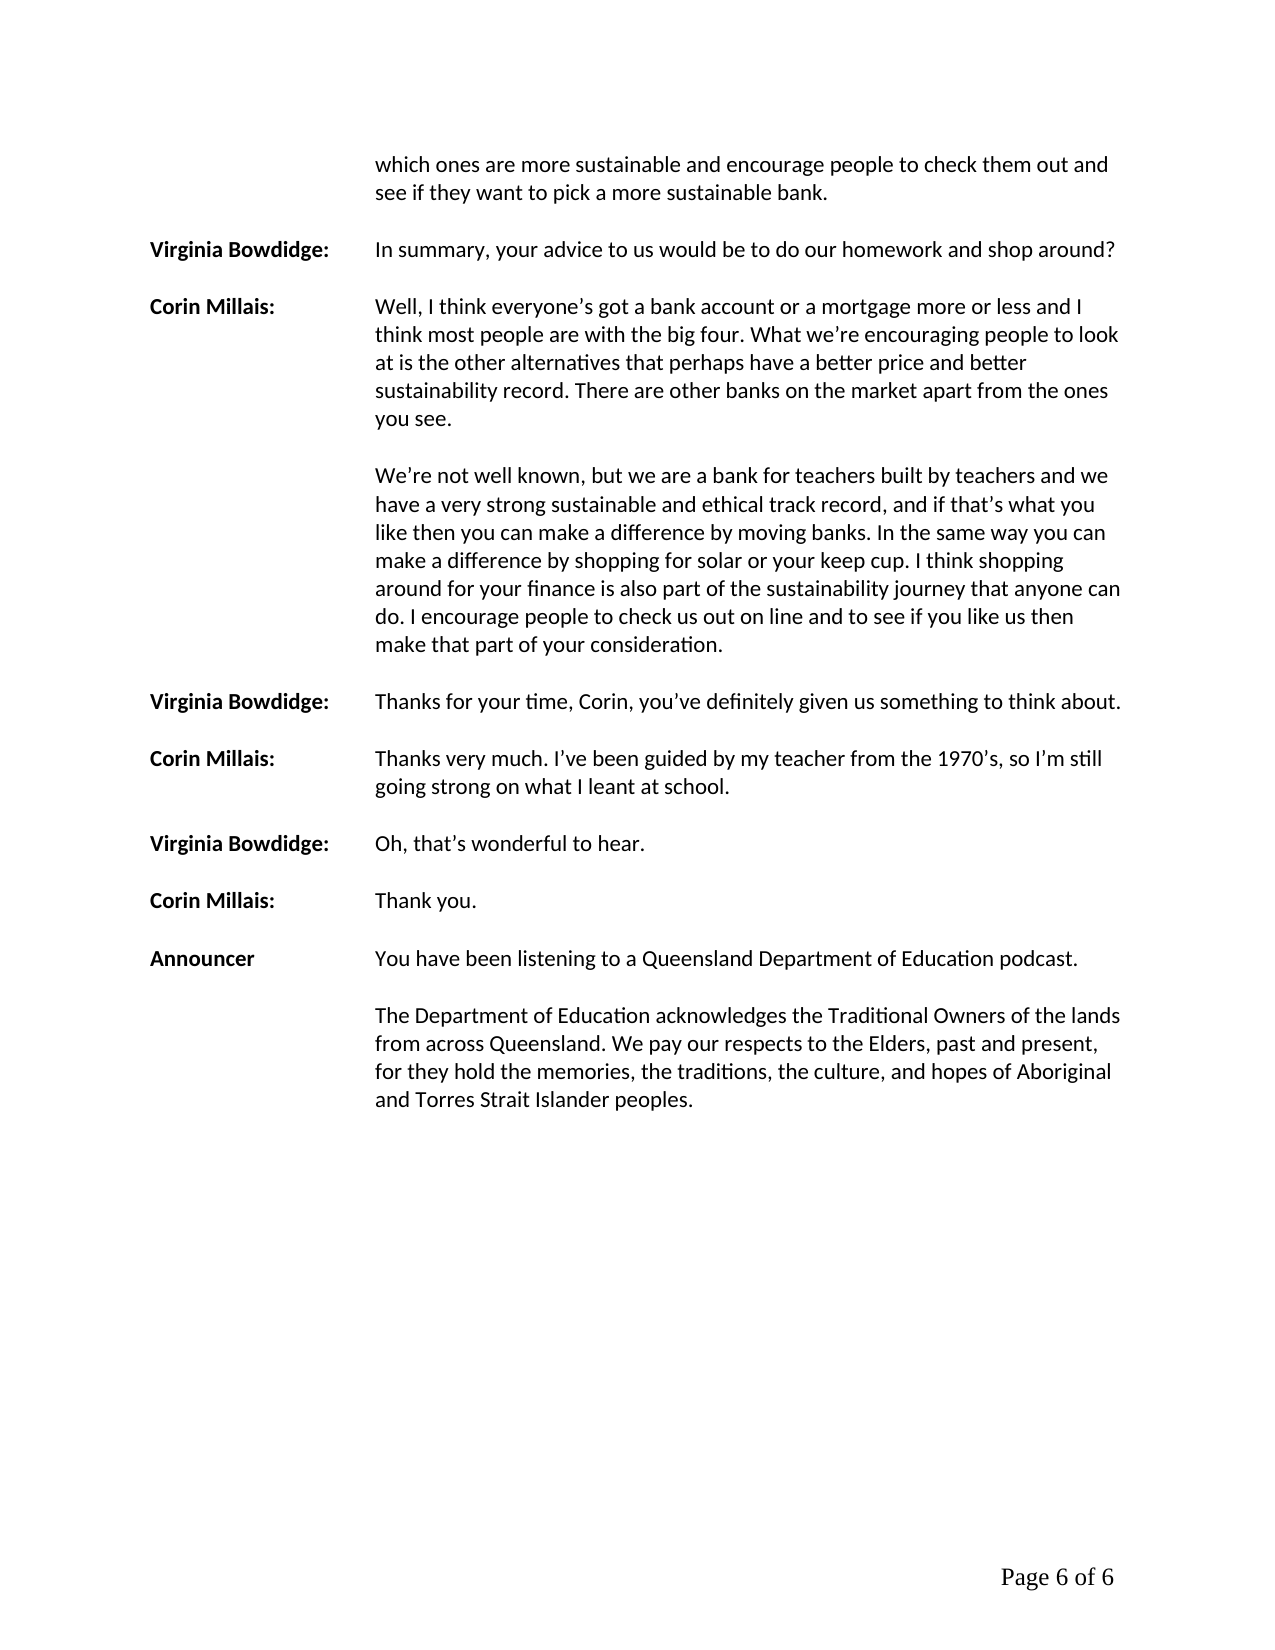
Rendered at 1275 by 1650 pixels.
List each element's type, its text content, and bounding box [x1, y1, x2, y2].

text We’re not well known, but we are a bank for teachers built by teachers and we have a very strong sustainable and ethical track record, and if that’s what you like then you can make a difference by moving banks. In the same way you can make a difference by shopping for solar or your keep cup. I think shopping around for your finance is also part of the sustainability journey that anyone can do. I encourage people to check us out on line and to see if you like us then make that part of your consideration. [375, 462, 1125, 658]
text Virginia Bowdidge: Oh, that’s wonderful to hear. [150, 829, 1125, 857]
text The Department of Education acknowledges the Traditional Owners of the lands from across Queensland. We pay our respects to the Elders, past and present, for they hold the memories, the traditions, the culture, and hopes of Aboriginal and Torres Strait Islander peoples. [375, 1001, 1125, 1113]
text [150, 150, 1125, 206]
text Virginia Bowdidge: Thanks for your time, Corin, you’ve definitely given us something to think about. [150, 687, 1125, 715]
text Virginia Bowdidge: In summary, your advice to us would be to do our homework and shop around? [150, 235, 1125, 263]
text Corin Millais: Thanks very much. I’ve been guided by my teacher from the 1970’s, so I’m still going strong on what I leant at school. [150, 744, 1125, 800]
text Announcer You have been listening to a Queensland Department of Education podcast. [150, 944, 1125, 972]
text Corin Millais: Well, I think everyone’s got a bank account or a mortgage more or less and I think most people are with the big four. What we’re encouraging people to look at is the other alternatives that perhaps have a better price and better sustainability record. There are other banks on the market apart from the ones you see. [150, 292, 1125, 432]
text Corin Millais: Thank you. [150, 887, 1125, 914]
